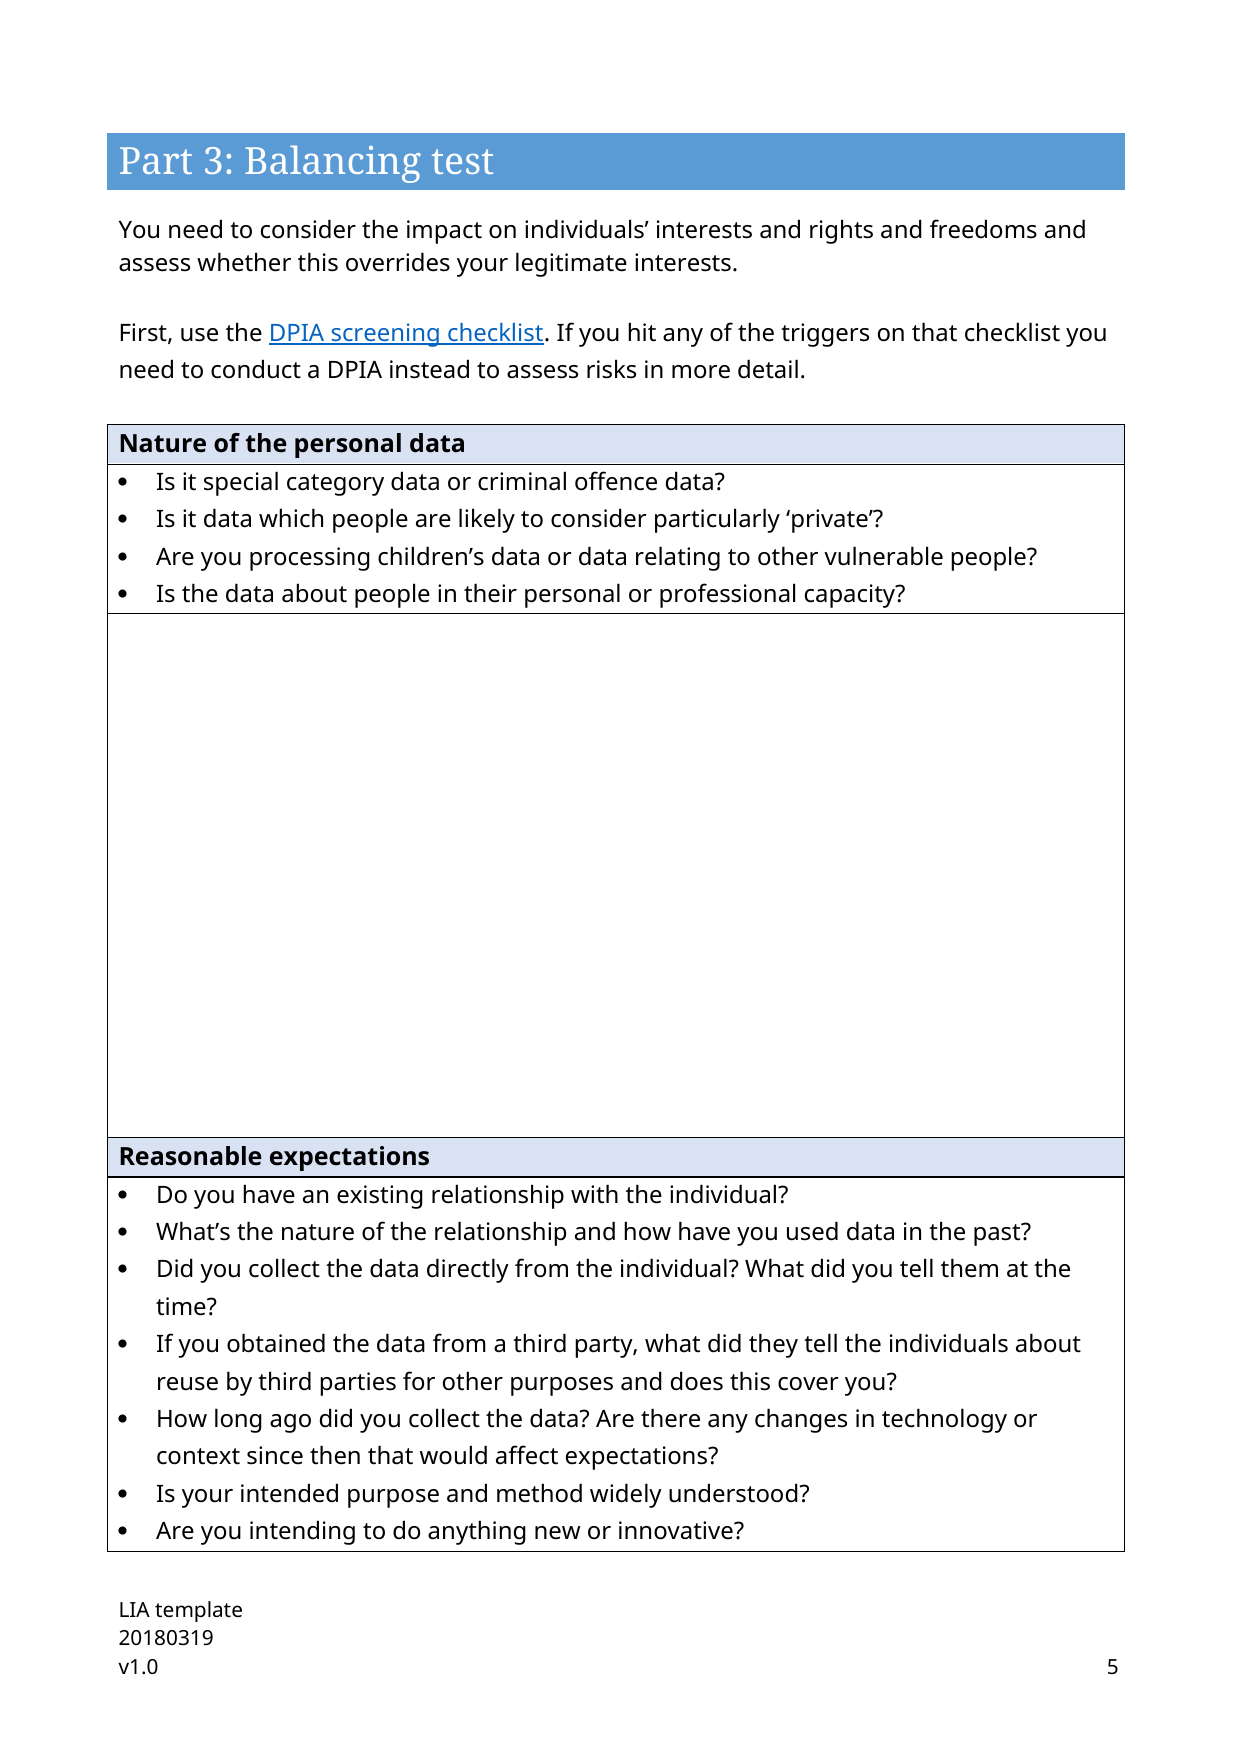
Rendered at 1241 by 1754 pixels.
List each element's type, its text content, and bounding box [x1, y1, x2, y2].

table_cell [108, 614, 1124, 1137]
table_header Nature of the personal data [108, 425, 1124, 463]
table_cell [108, 1178, 1124, 1551]
table_cell Reasonable expectations [108, 1138, 1124, 1176]
text You need to consider the impact on individuals’ interests and rights and freedoms and assess whether this overrides your legitimate interests. [118, 213, 1137, 278]
table_cell Is it special category data or criminal offence data? Is it data which people are likely to consider particularly ‘private’? Are you processing children’s data or data relating to other vulnerable people? Is the data about people in their personal or professional capacity? [108, 465, 1124, 613]
text First, use the DPIA screening checklist. If you hit any of the triggers on that checklist you need to conduct a DPIA instead to assess risks in more detail. [118, 315, 1137, 385]
table_header Part 3: Balancing test [108, 134, 1124, 189]
